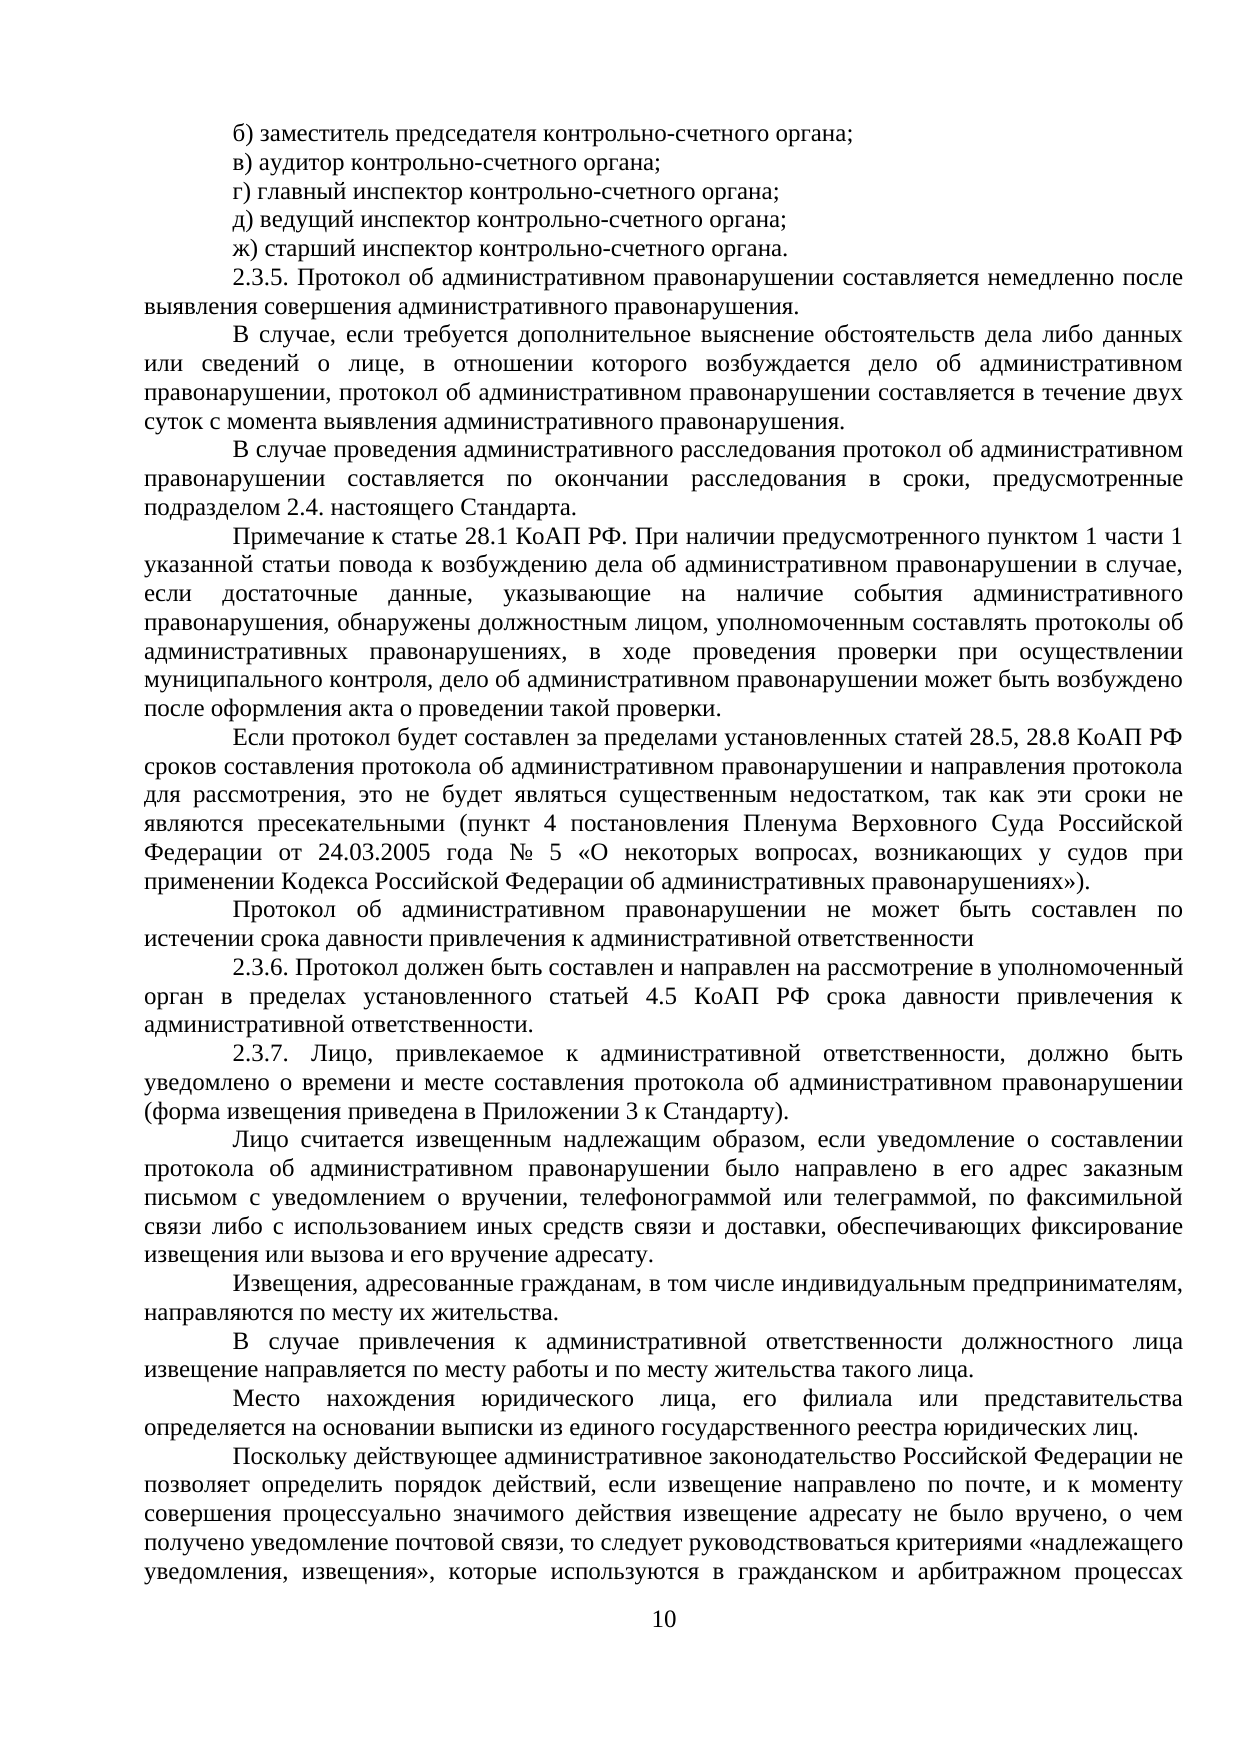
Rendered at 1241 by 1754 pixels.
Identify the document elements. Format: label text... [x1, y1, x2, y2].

text д) ведущий инспектор контрольно-счетного органа; [144, 204, 1184, 233]
text Место нахождения юридического лица, его филиала или представительства определяется на основании выписки из единого государственного реестра юридических лиц. [144, 1383, 1184, 1441]
text В случае привлечения к административной ответственности должностного лица извещение направляется по месту работы и по месту жительства такого лица. [144, 1326, 1184, 1383]
text г) главный инспектор контрольно-счетного органа; [144, 176, 1184, 204]
text 2.3.6. Протокол должен быть составлен и направлен на рассмотрение в уполномоченный орган в пределах установленного статьей 4.5 КоАП РФ срока давности привлечения к административной ответственности. [144, 952, 1184, 1038]
text ж) старший инспектор контрольно-счетного органа. [144, 233, 1184, 262]
text Извещения, адресованные гражданам, в том числе индивидуальным предпринимателям, направляются по месту их жительства. [144, 1268, 1184, 1326]
text В случае проведения административного расследования протокол об административном правонарушении составляется по окончании расследования в сроки, предусмотренные подразделом 2.4. настоящего Стандарта. [144, 434, 1184, 521]
text Протокол об административном правонарушении не может быть составлен по истечении срока давности привлечения к административной ответственности [144, 894, 1184, 952]
text б) заместитель председателя контрольно-счетного органа; [144, 118, 1184, 147]
text Если протокол будет составлен за пределами установленных статей 28.5, 28.8 КоАП РФ сроков составления протокола об административном правонарушении и направления протокола для рассмотрения, это не будет являться существенным недостатком, так как эти сроки не являются пресекательными (пункт 4 постановления Пленума Верховного Суда Российской Федерации от 24.03.2005 года № 5 «О некоторых вопросах, возникающих у судов при применении Кодекса Российской Федерации об административных правонарушениях»). [144, 722, 1184, 894]
text Примечание к статье 28.1 КоАП РФ. При наличии предусмотренного пунктом 1 части 1 указанной статьи повода к возбуждению дела об административном правонарушении в случае, если достаточные данные, указывающие на наличие события административного правонарушения, обнаружены должностным лицом, уполномоченным составлять протоколы об административных правонарушениях, в ходе проведения проверки при осуществлении муниципального контроля, дело об административном правонарушении может быть возбуждено после оформления акта о проведении такой проверки. [144, 521, 1184, 722]
text в) аудитор контрольно-счетного органа; [144, 147, 1184, 176]
text В случае, если требуется дополнительное выяснение обстоятельств дела либо данных или сведений о лице, в отношении которого возбуждается дело об административном правонарушении, протокол об административном правонарушении составляется в течение двух суток с момента выявления административного правонарушения. [144, 319, 1184, 434]
text 2.3.5. Протокол об административном правонарушении составляется немедленно после выявления совершения административного правонарушения. [144, 262, 1184, 319]
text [144, 1441, 1184, 1584]
text Лицо считается извещенным надлежащим образом, если уведомление о составлении протокола об административном правонарушении было направлено в его адрес заказным письмом с уведомлением о вручении, телефонограммой или телеграммой, по факсимильной связи либо с использованием иных средств связи и доставки, обеспечивающих фиксирование извещения или вызова и его вручение адресату. [144, 1124, 1184, 1268]
text 2.3.7. Лицо, привлекаемое к административной ответственности, должно быть уведомлено о времени и месте составления протокола об административном правонарушении (форма извещения приведена в Приложении 3 к Стандарту). [144, 1038, 1184, 1124]
